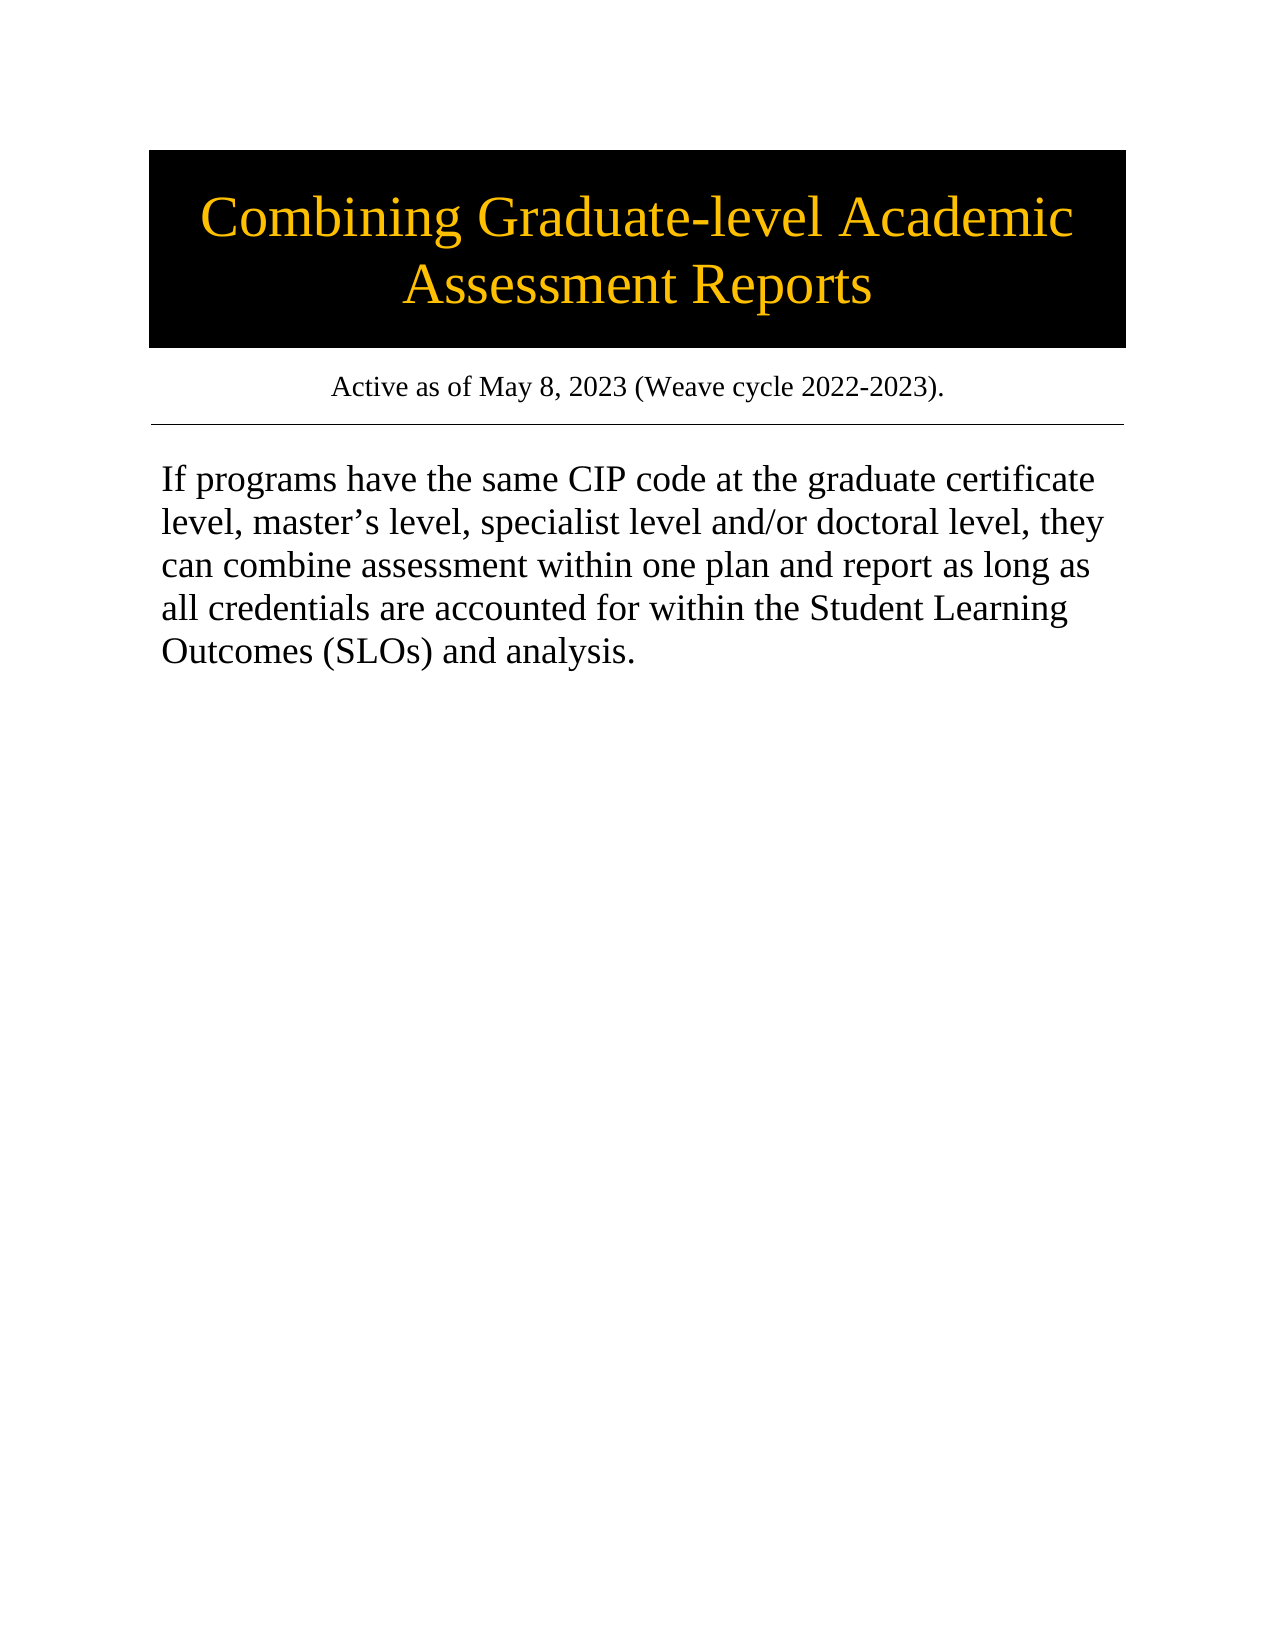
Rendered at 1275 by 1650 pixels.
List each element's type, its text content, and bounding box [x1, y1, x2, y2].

table_header Combining Graduate-level Academic Assessment Reports [151, 151, 1124, 347]
table_cell Active as of May 8, 2023 (Weave cycle 2022-2023). [150, 348, 1125, 423]
table_cell If programs have the same CIP code at the graduate certificate level, master’s level, specialist level and/or doctoral level, they can combine assessment within one plan and report as long as all credentials are accounted for within the Student Learning Outcomes (SLOs) and analysis. [150, 424, 1125, 737]
